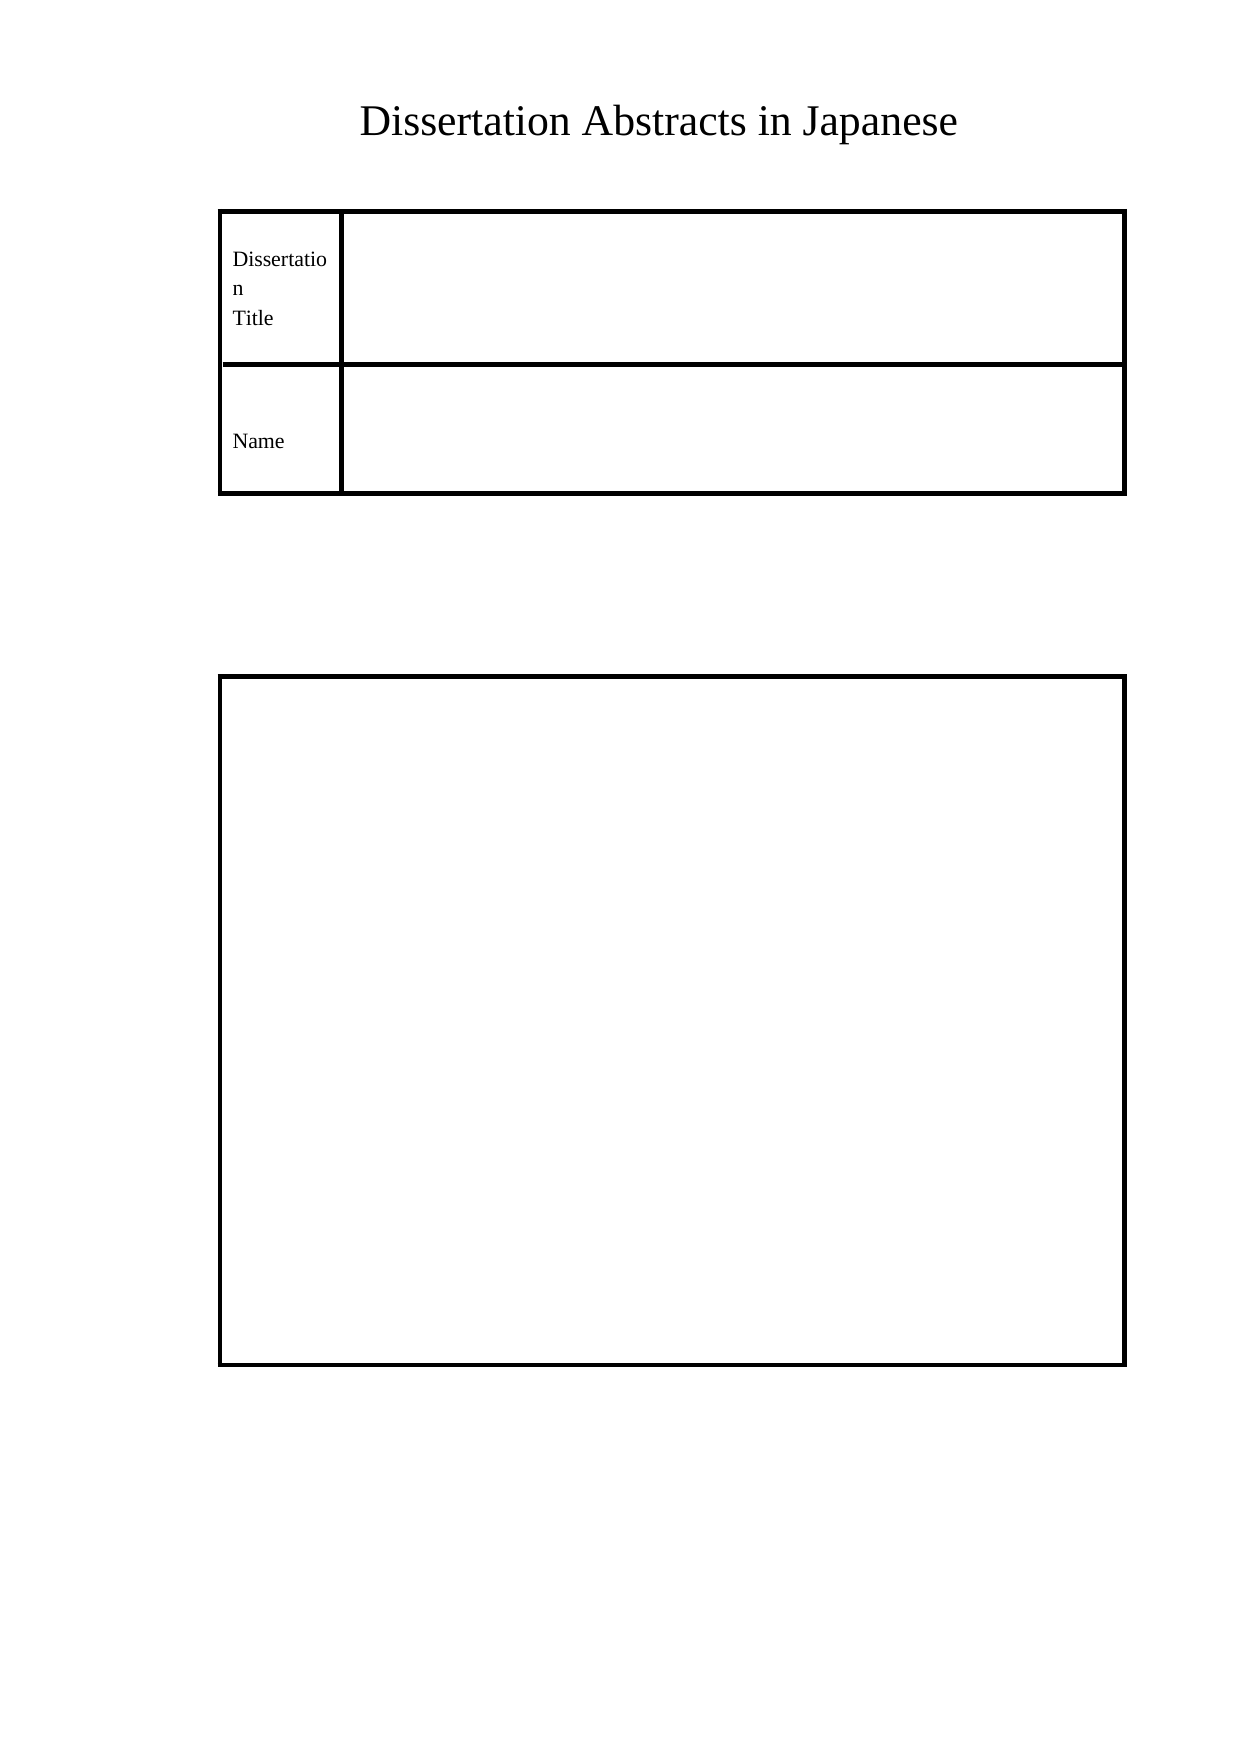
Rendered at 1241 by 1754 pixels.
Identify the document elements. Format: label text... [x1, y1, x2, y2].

table_header [344, 214, 1122, 362]
table_cell Name [222, 363, 339, 491]
table_header Dissertation Title [222, 214, 339, 362]
table_header [222, 679, 1122, 1363]
table_cell [344, 367, 1122, 491]
text Dissertation Abstracts in Japanese [207, 90, 1122, 149]
